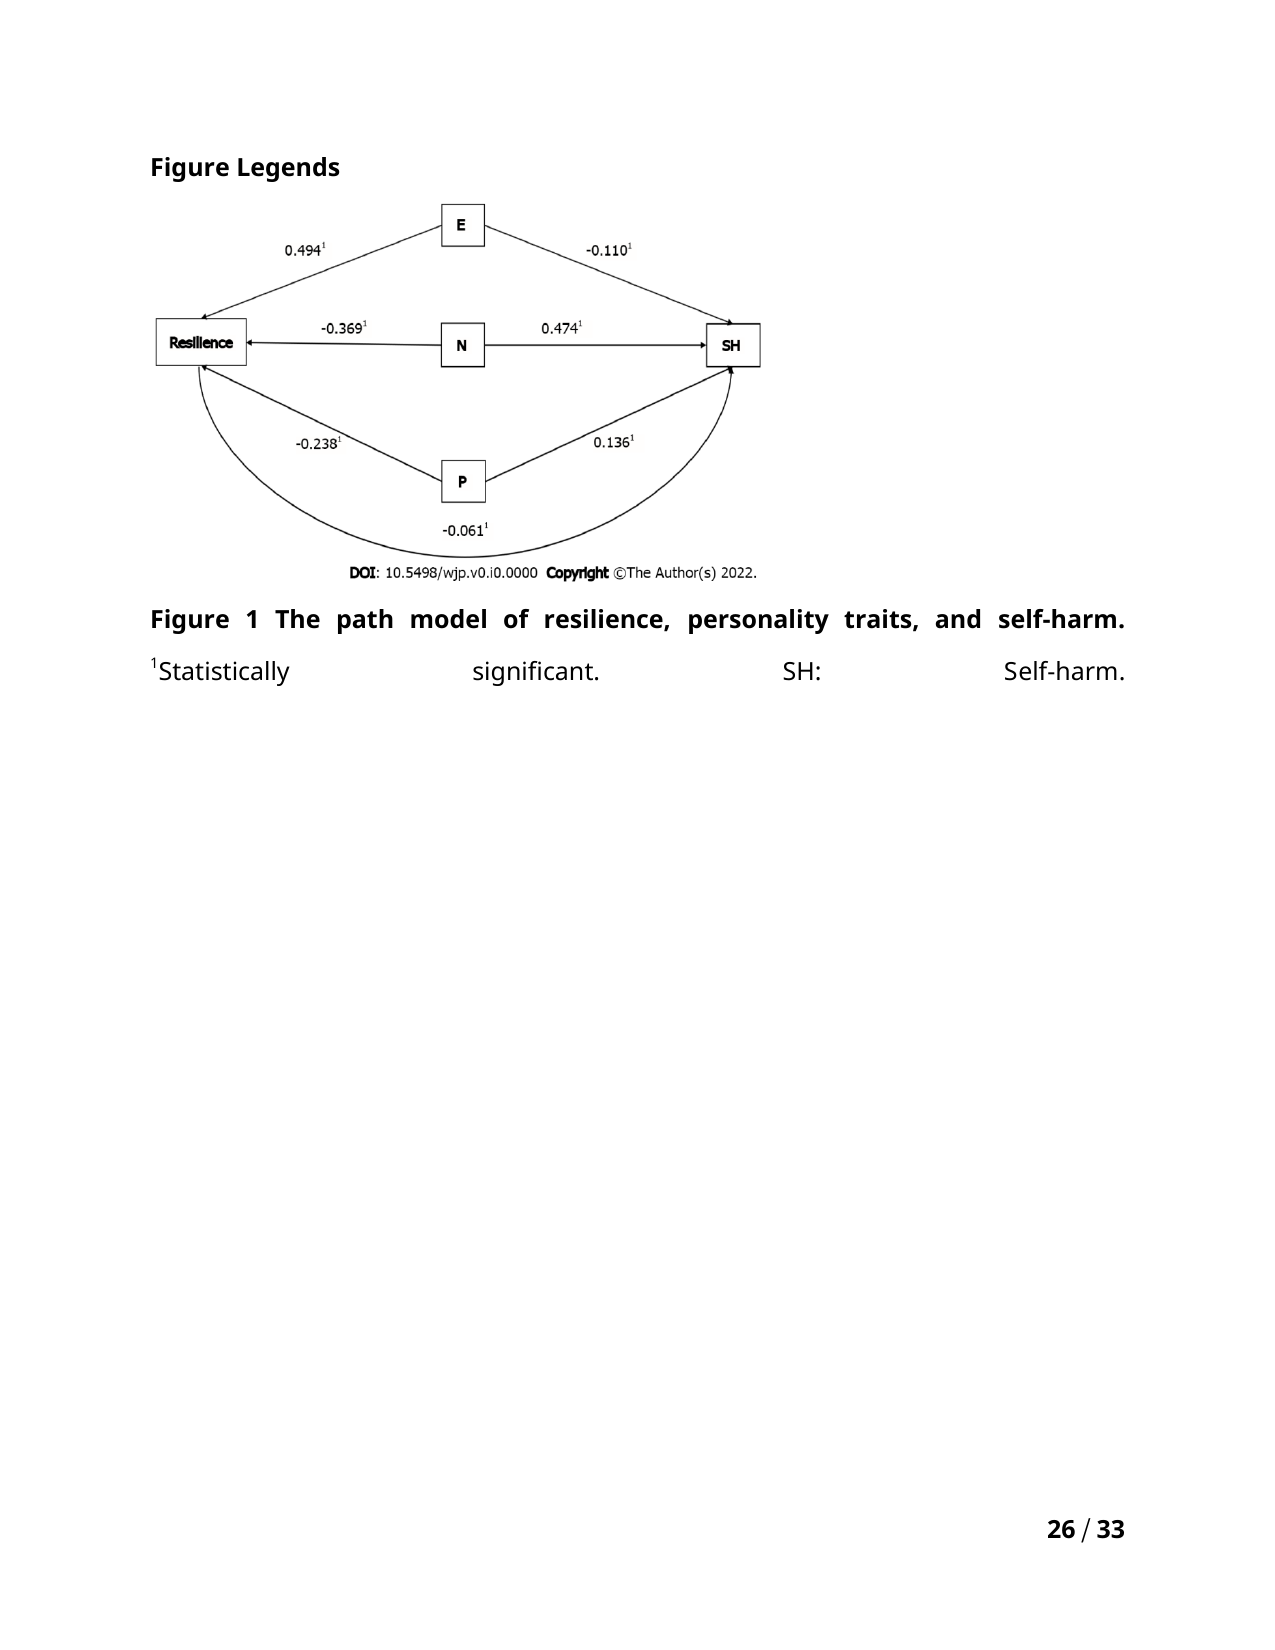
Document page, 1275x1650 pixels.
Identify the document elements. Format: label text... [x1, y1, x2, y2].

text Figure Legends [150, 150, 1125, 184]
picture [150, 201, 763, 588]
text Figure 1 The path model of resilience, personality traits, and self-harm. 1Statistically significant. SH: Self-harm. [150, 602, 1125, 730]
